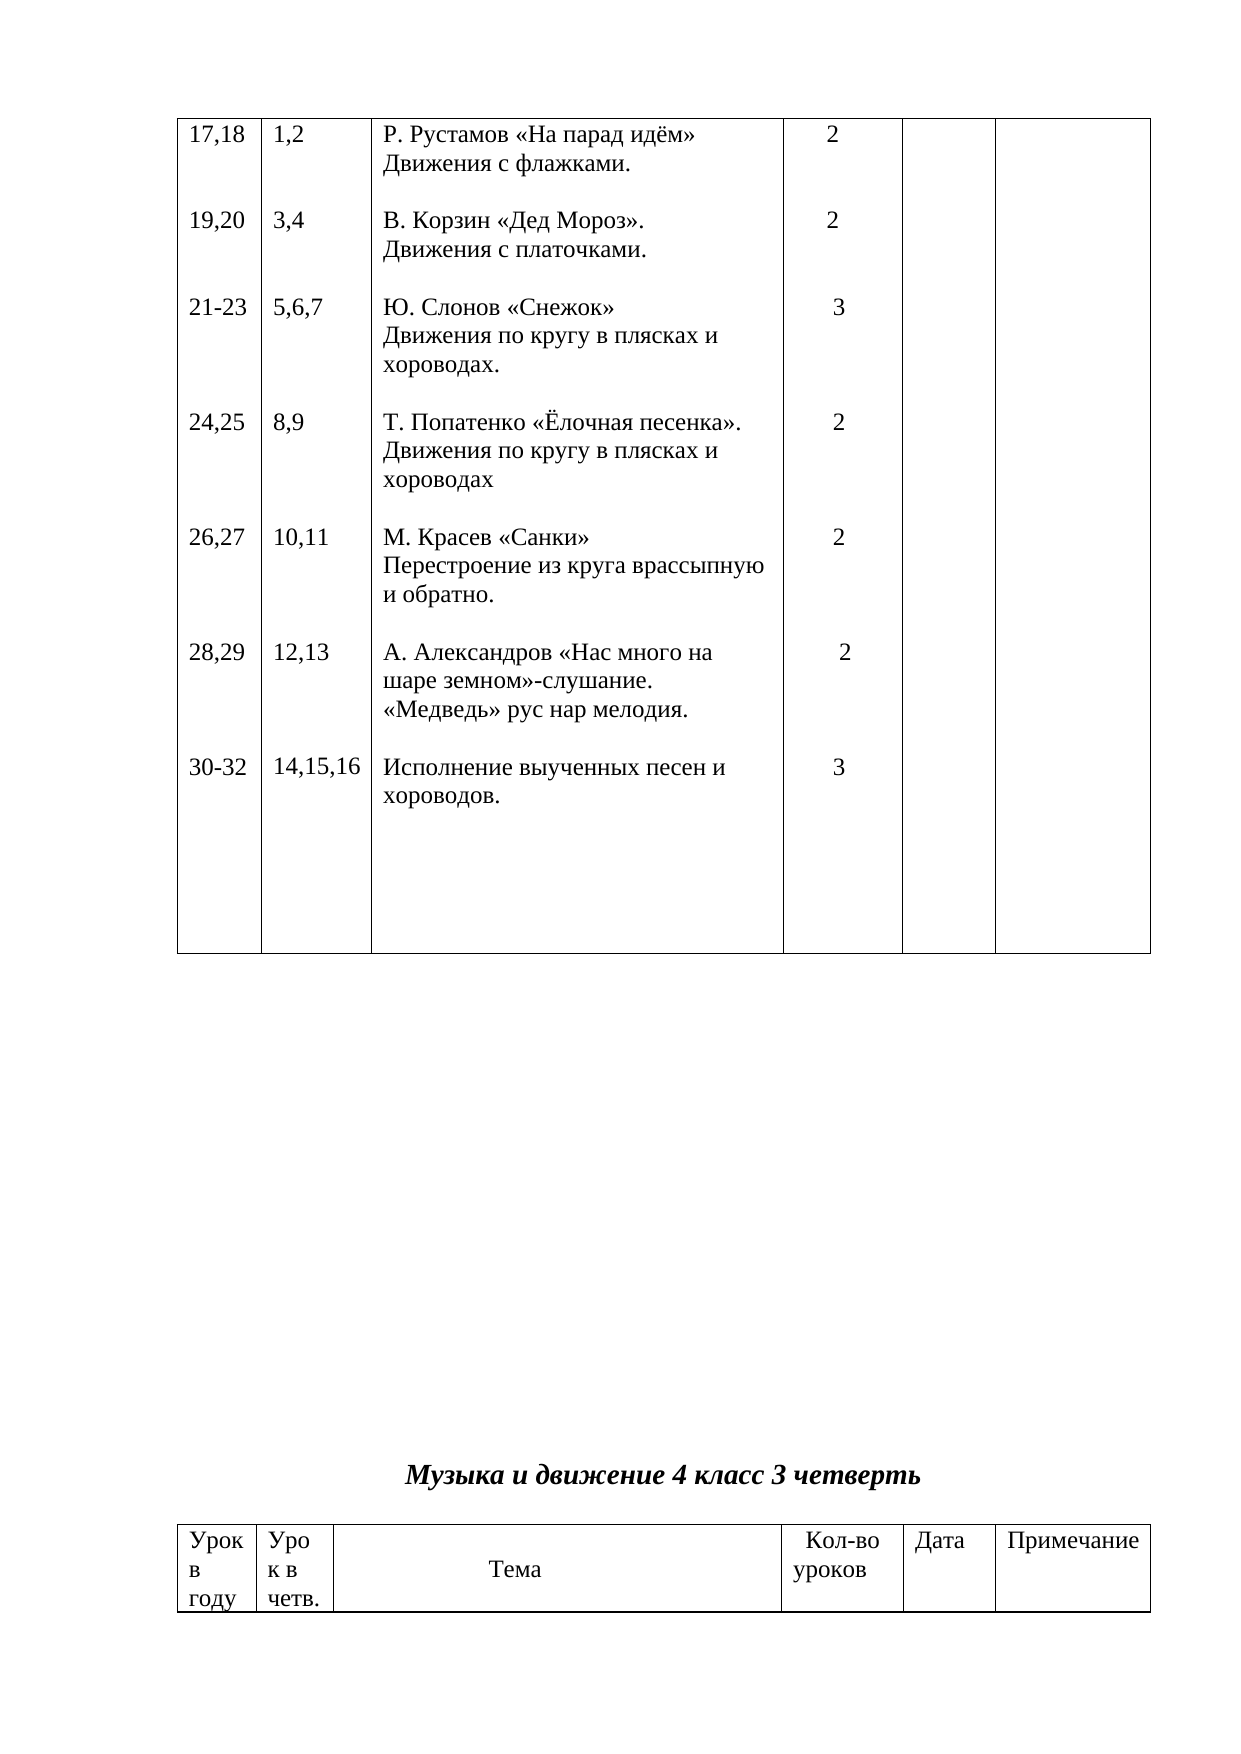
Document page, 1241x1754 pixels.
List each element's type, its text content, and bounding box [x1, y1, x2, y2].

text Музыка и движение 4 класс 3 четверть [177, 1457, 1152, 1491]
table_header Примечание [996, 1525, 1150, 1611]
table_cell 2 2 3 2 2 2 3 [784, 119, 902, 953]
table_cell [996, 119, 1150, 953]
table_header Кол-во уроков [782, 1525, 903, 1611]
table_header Тема [334, 1525, 781, 1611]
table_cell 17,18 19,20 21-23 24,25 26,27 28,29 30-32 [178, 119, 261, 953]
table_header Дата [904, 1525, 995, 1611]
table_cell Р. Рустамов «На парад идём» Движения с флажками. В. Корзин «Дед Мороз». Движения с платочками. Ю. Слонов «Снежок» Движения по кругу в плясках и хороводах. Т. Попатенко «Ёлочная песенка». Движения по кругу в плясках и хороводах М. Красев «Санки» Перестроение из круга врассыпную и обратно. А. Александров «Нас много на шаре земном»-слушание. «Медведь» рус нар мелодия. Исполнение выученных песен и хороводов. [372, 119, 783, 953]
table_cell [903, 119, 995, 953]
table_header Урок в четв. [257, 1525, 333, 1611]
table_header Урок в году [178, 1525, 256, 1611]
table_cell 1,2 3,4 5,6,7 8,9 10,11 12,13 14,15,16 [262, 119, 371, 953]
